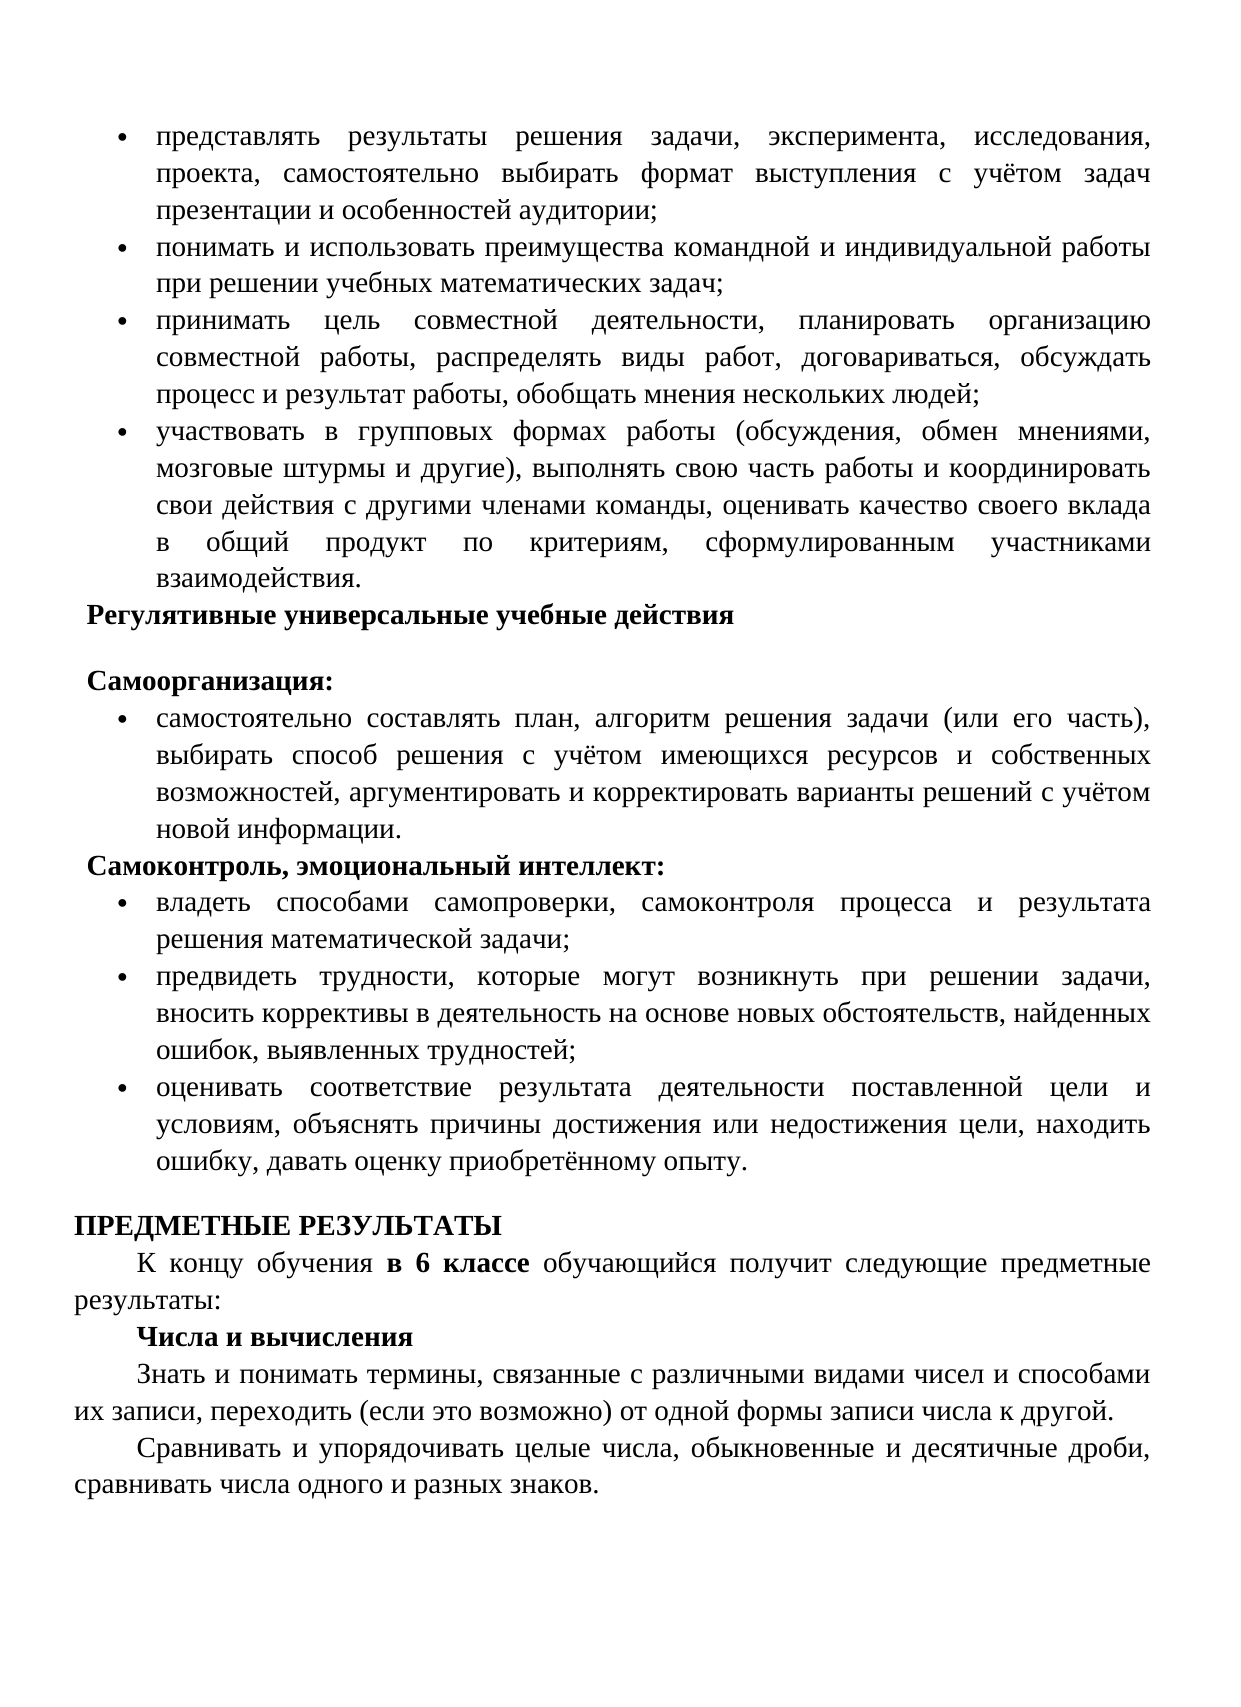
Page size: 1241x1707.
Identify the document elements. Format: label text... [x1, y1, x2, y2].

text Самоконтроль, эмоциональный интеллект: [86, 848, 1152, 881]
list владеть способами самопроверки, самоконтроля процесса и результата решения математической задачи; [118, 884, 1152, 955]
list понимать и использовать преимущества командной и индивидуальной работы при решении учебных математических задач; [118, 229, 1152, 299]
list оценивать соответствие результата деятельности поставленной цели и условиям, объяснять причины достижения или недостижения цели, находить ошибку, давать оценку приобретённому опыту. [118, 1069, 1152, 1176]
list участвовать в групповых формах работы (обсуждения, обмен мнениями, мозговые штурмы и другие), выполнять свою часть работы и координировать свои действия с другими членами команды, оценивать качество своего вклада в общий продукт по критериям, сформулированным участниками взаимодействия. [118, 413, 1152, 594]
list самостоятельно составлять план, алгоритм решения задачи (или его часть), выбирать способ решения с учётом имеющихся ресурсов и собственных возможностей, аргументировать и корректировать варианты решений с учётом новой информации. [118, 700, 1152, 844]
text К концу обучения в 6 классе обучающийся получит следующие предметные результаты: [74, 1245, 1152, 1316]
text Числа и вычисления [74, 1319, 1152, 1353]
list принимать цель совместной деятельности, планировать организацию совместной работы, распределять виды работ, договариваться, обсуждать процесс и результат работы, обобщать мнения нескольких людей; [118, 302, 1152, 410]
text Регулятивные универсальные учебные действия [86, 597, 1152, 631]
text Сравнивать и упорядочивать целые числа, обыкновенные и десятичные дроби, сравнивать числа одного и разных знаков. [74, 1430, 1152, 1500]
list предвидеть трудности, которые могут возникнуть при решении задачи, вносить коррективы в деятельность на основе новых обстоятельств, найденных ошибок, выявленных трудностей; [118, 958, 1152, 1066]
text Знать и понимать термины, связанные с различными видами чисел и способами их записи, переходить (если это возможно) от одной формы записи числа к другой. [74, 1356, 1152, 1426]
list представлять результаты решения задачи, эксперимента, исследования, проекта, самостоятельно выбирать формат выступления с учётом задач презентации и особенностей аудитории; [118, 118, 1152, 225]
text Самоорганизация: [86, 663, 1152, 697]
text ПРЕДМЕТНЫЕ РЕЗУЛЬТАТЫ [74, 1208, 1152, 1242]
